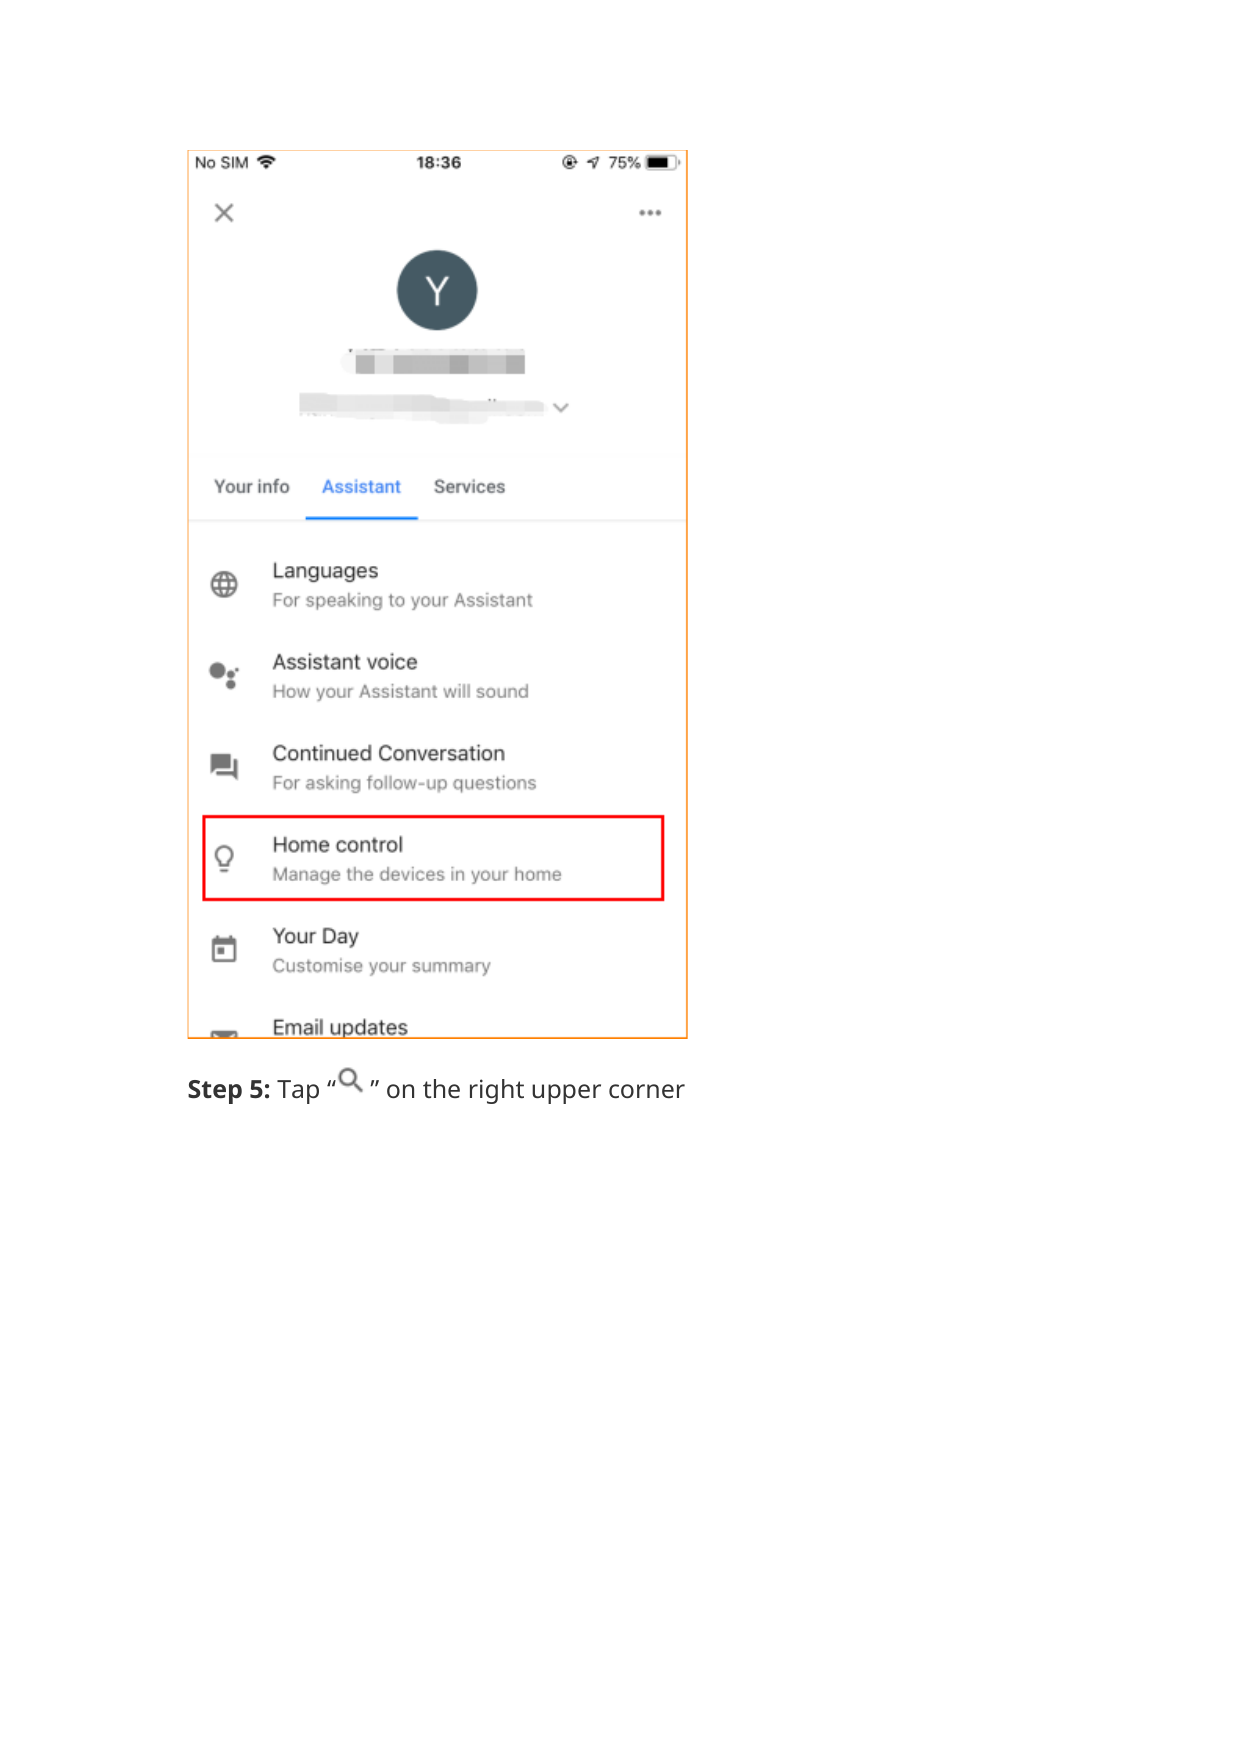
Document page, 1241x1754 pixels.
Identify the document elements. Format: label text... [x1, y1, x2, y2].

picture [335, 1064, 371, 1099]
text Step 5: Tap “” on the right upper corner [187, 1064, 1053, 1106]
picture [187, 150, 688, 1039]
